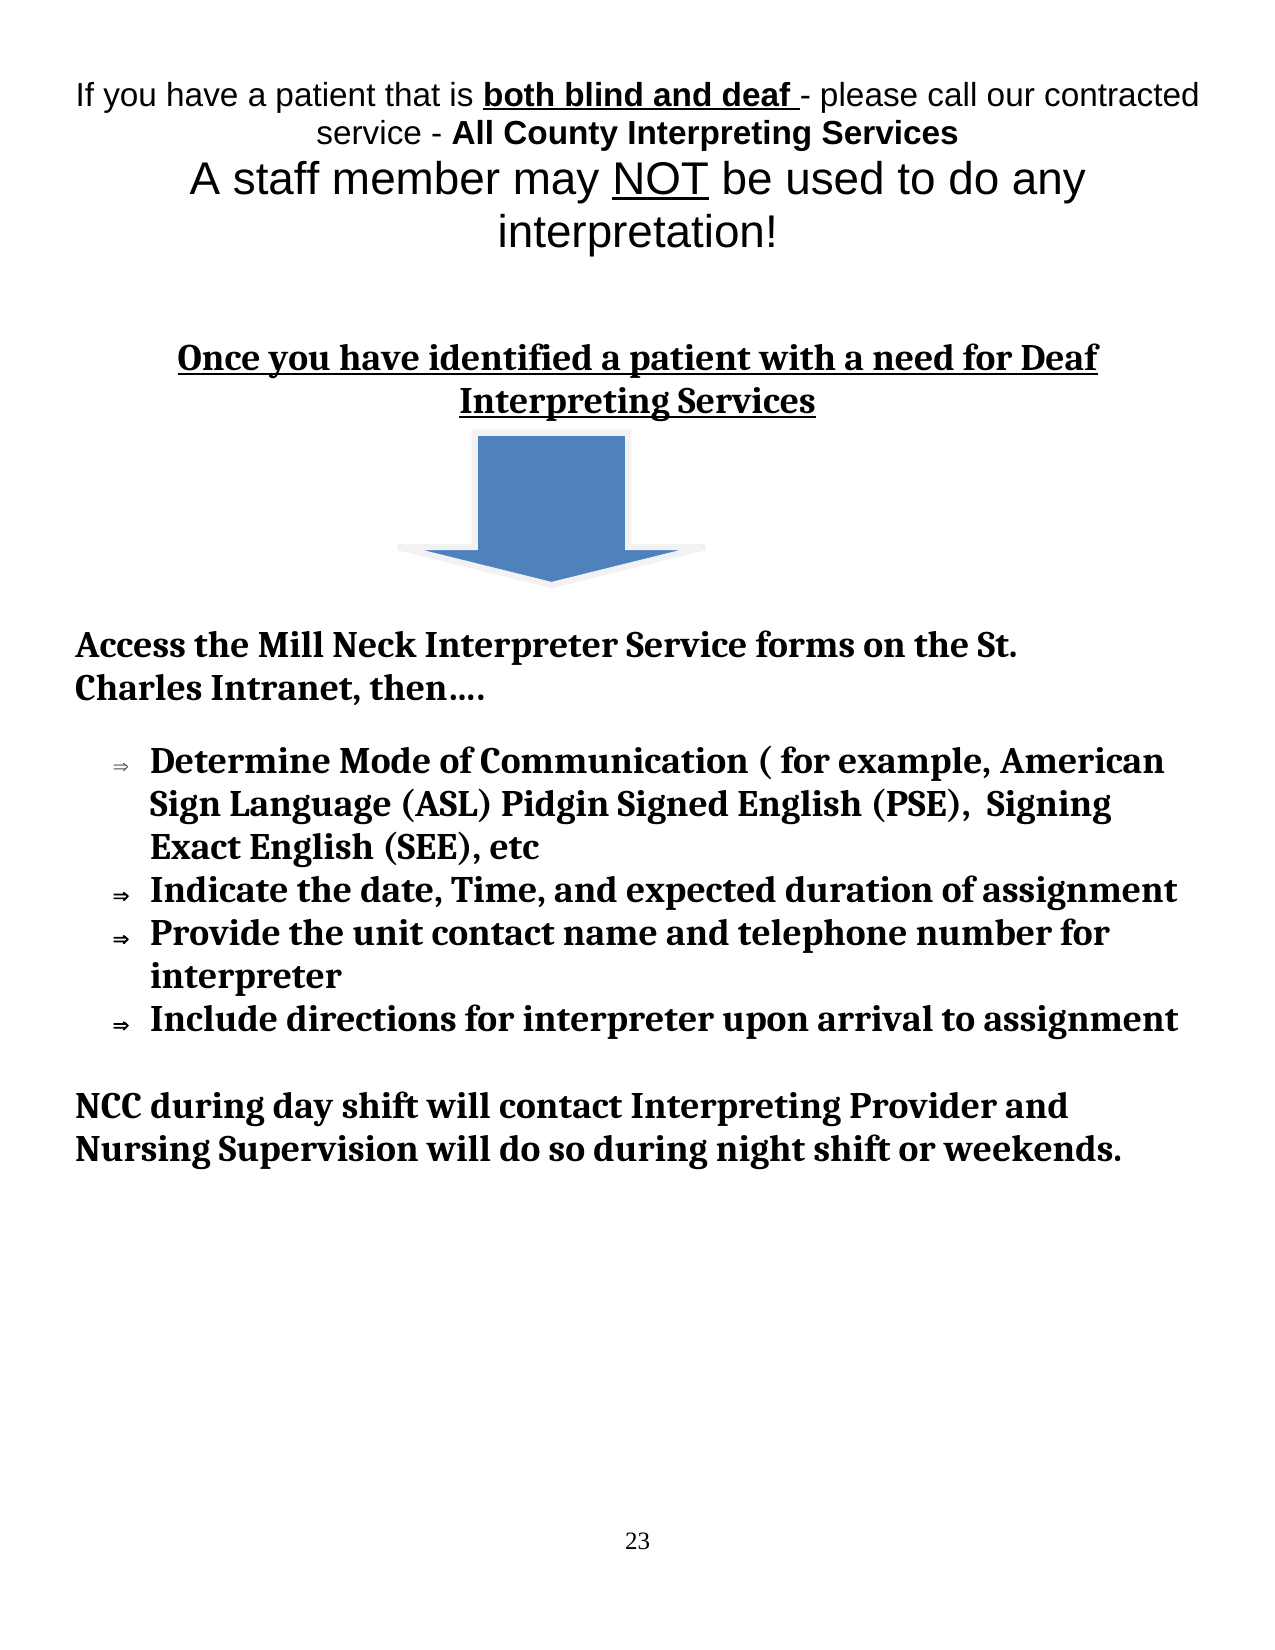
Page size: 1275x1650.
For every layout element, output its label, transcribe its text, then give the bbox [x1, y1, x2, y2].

text Access the Mill Neck Interpreter Service forms on the St. Charles Intranet, then…. [75, 624, 1125, 710]
list Provide the unit contact name and telephone number for interpreter [112, 912, 1200, 998]
list Determine Mode of Communication ( for example, American Sign Language (ASL) Pidgin Signed English (PSE), Signing Exact English (SEE), etc [112, 739, 1200, 869]
list Indicate the date, Time, and expected duration of assignment [112, 869, 1200, 912]
list Include directions for interpreter upon arrival to assignment [112, 998, 1200, 1041]
text Once you have identified a patient with a need for Deaf Interpreting Services [75, 336, 1200, 423]
text NCC during day shift will contact Interpreting Provider and Nursing Supervision will do so during night shift or weekends. [75, 1084, 1200, 1171]
text If you have a patient that is both blind and deaf - please call our contracted service - All County Interpreting Services [75, 75, 1200, 152]
text A staff member may NOT be used to do any interpretation! [75, 152, 1200, 257]
